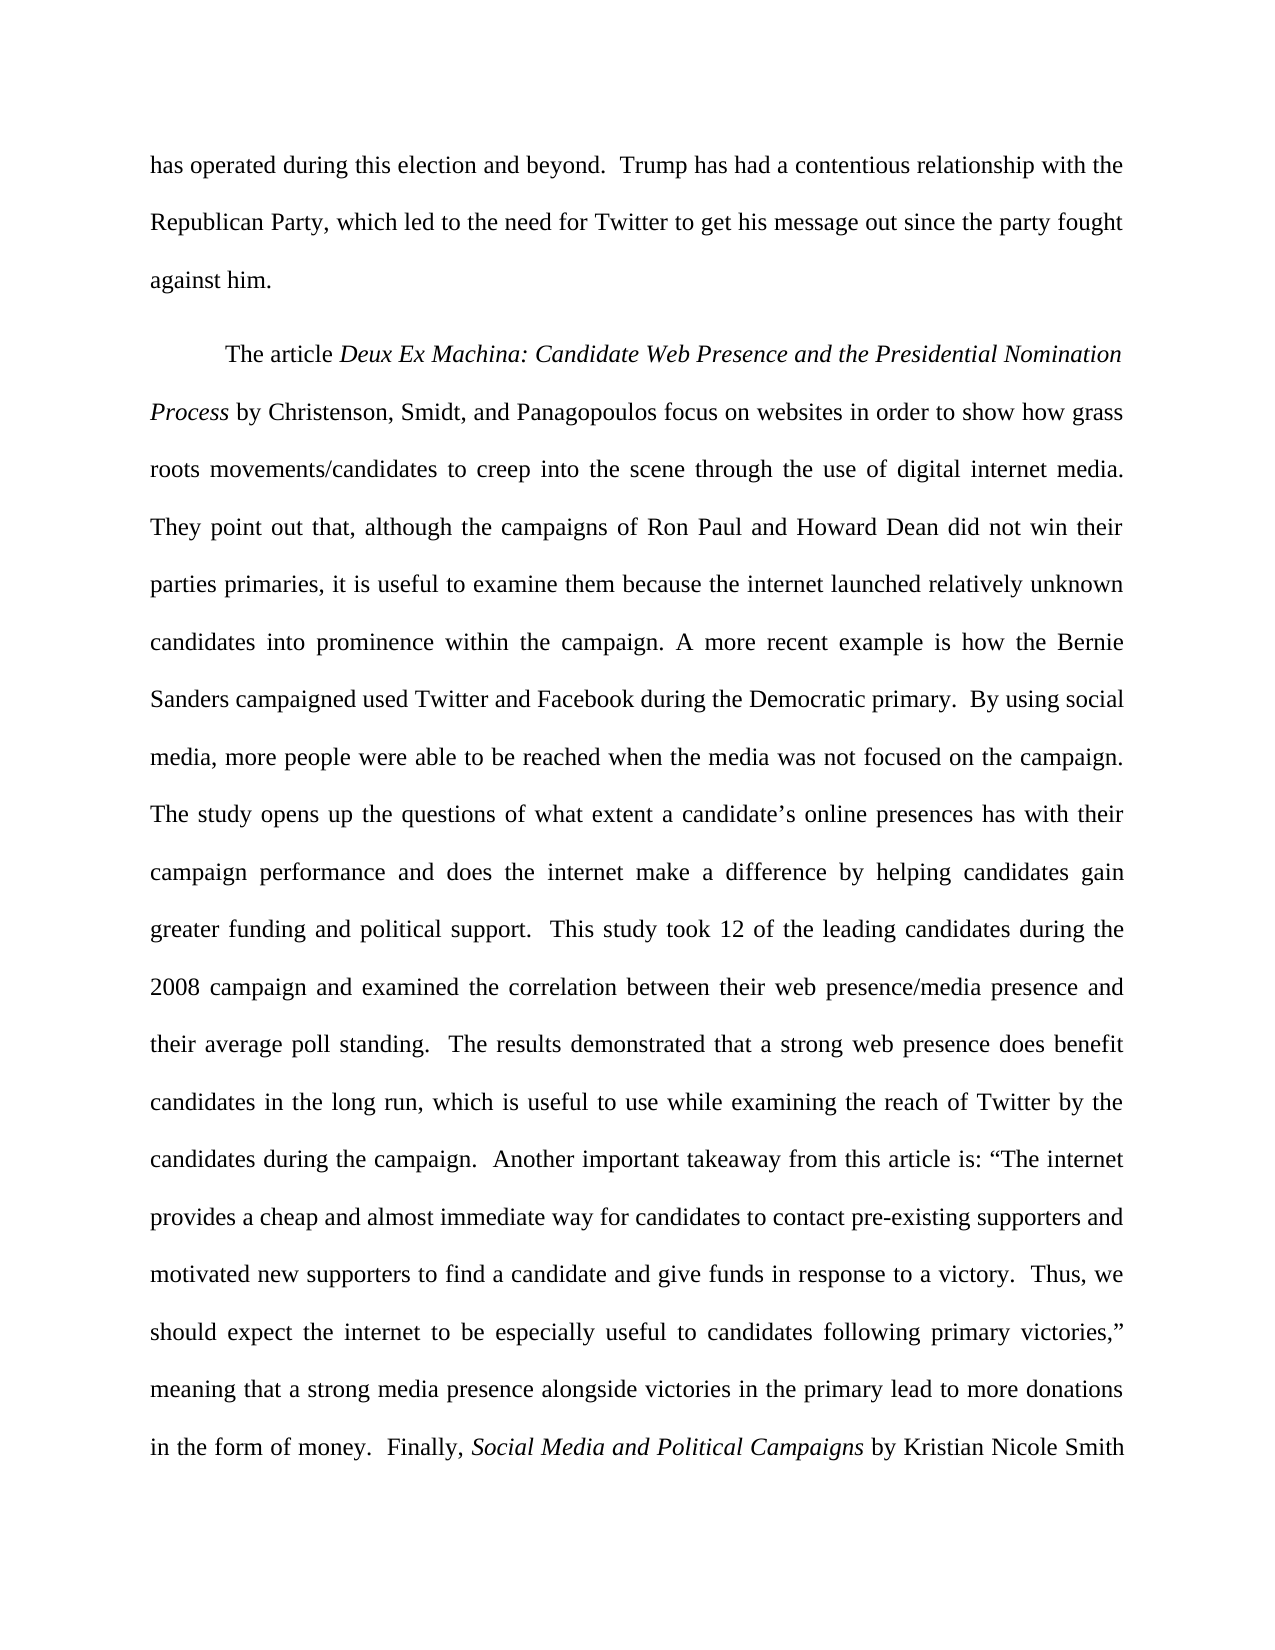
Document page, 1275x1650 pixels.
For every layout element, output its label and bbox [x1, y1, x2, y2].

text [150, 339, 1125, 1460]
text [150, 150, 1125, 294]
